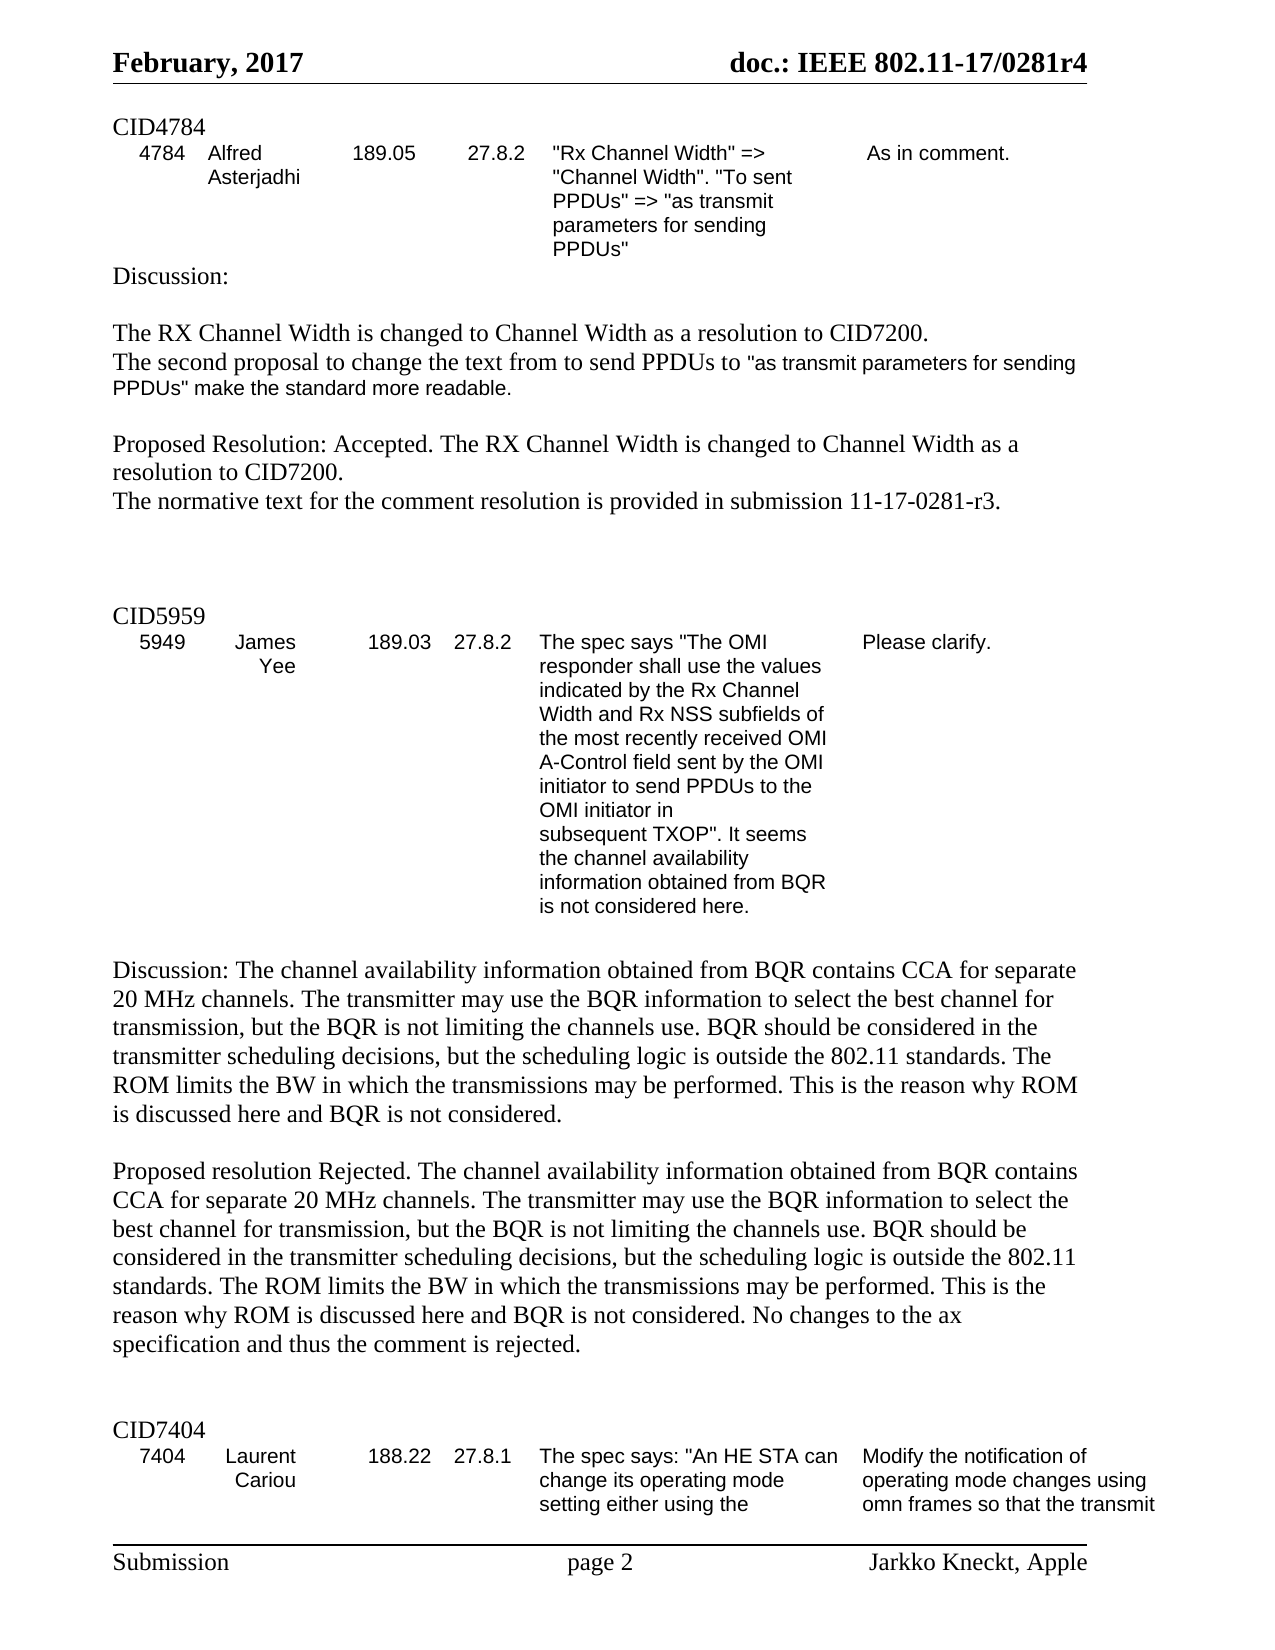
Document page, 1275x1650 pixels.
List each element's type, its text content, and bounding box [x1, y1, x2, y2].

table_header The spec says "The OMI responder shall use the values indicated by the Rx Channel Width and Rx NSS subfields of the most recently received OMI A-Control field sent by the OMI initiator to send PPDUs to the OMI initiator in subsequent TXOP". It seems the channel availability information obtained from BQR is not considered here. [528, 630, 851, 955]
text Discussion: The channel availability information obtained from BQR contains CCA for separate 20 MHz channels. The transmitter may use the BQR information to select the best channel for transmission, but the BQR is not limiting the channels use. BQR should be considered in the transmitter scheduling decisions, but the scheduling logic is outside the 802.11 standards. The ROM limits the BW in which the transmissions may be performed. This is the reason why ROM is discussed here and BQR is not considered. [112, 955, 1087, 1127]
text CID4784 [112, 112, 1087, 141]
table_header 7404 [124, 1444, 197, 1537]
table_header 189.05 [312, 141, 456, 261]
table_header 4784 [124, 141, 196, 261]
text The normative text for the comment resolution is provided in submission 11-17-0281-r3. [112, 486, 1087, 572]
table_header Modify the notification of operating mode changes using omn frames so that the transmit operating mode changes are also supported. [851, 1444, 1174, 1537]
table_header 27.8.1 [443, 1444, 528, 1537]
text Proposed resolution Rejected. The channel availability information obtained from BQR contains CCA for separate 20 MHz channels. The transmitter may use the BQR information to select the best channel for transmission, but the BQR is not limiting the channels use. BQR should be considered in the transmitter scheduling decisions, but the scheduling logic is outside the 802.11 standards. The ROM limits the BW in which the transmissions may be performed. This is the reason why ROM is discussed here and BQR is not considered. No changes to the ax specification and thus the comment is rejected. [112, 1156, 1087, 1357]
text Proposed Resolution: Accepted. The RX Channel Width is changed to Channel Width as a resolution to CID7200. [112, 429, 1087, 486]
table_header 188.22 [307, 1444, 442, 1537]
table_header "Rx Channel Width" => "Channel Width". "To sent PPDUs" => "as transmit parameters for sending PPDUs" [541, 141, 855, 261]
text CID5959 [112, 572, 1087, 630]
text The second proposal to change the text from to send PPDUs to "as transmit parameters for sending PPDUs" make the standard more readable. [112, 347, 1087, 400]
table_header Laurent Cariou [197, 1444, 307, 1537]
text The RX Channel Width is changed to Channel Width as a resolution to CID7200. [112, 318, 1087, 347]
table_header 27.8.2 [443, 630, 528, 955]
text CID7404 [112, 1415, 1087, 1444]
table_header As in comment. [855, 141, 1169, 261]
table_header Please clarify. [851, 630, 1174, 955]
table_header 5949 [124, 630, 197, 955]
table_header James Yee [197, 630, 307, 955]
table_header Alfred Asterjadhi [196, 141, 312, 261]
text Discussion: [112, 261, 1087, 290]
table_header 27.8.2 [456, 141, 541, 261]
table_header 189.03 [307, 630, 442, 955]
